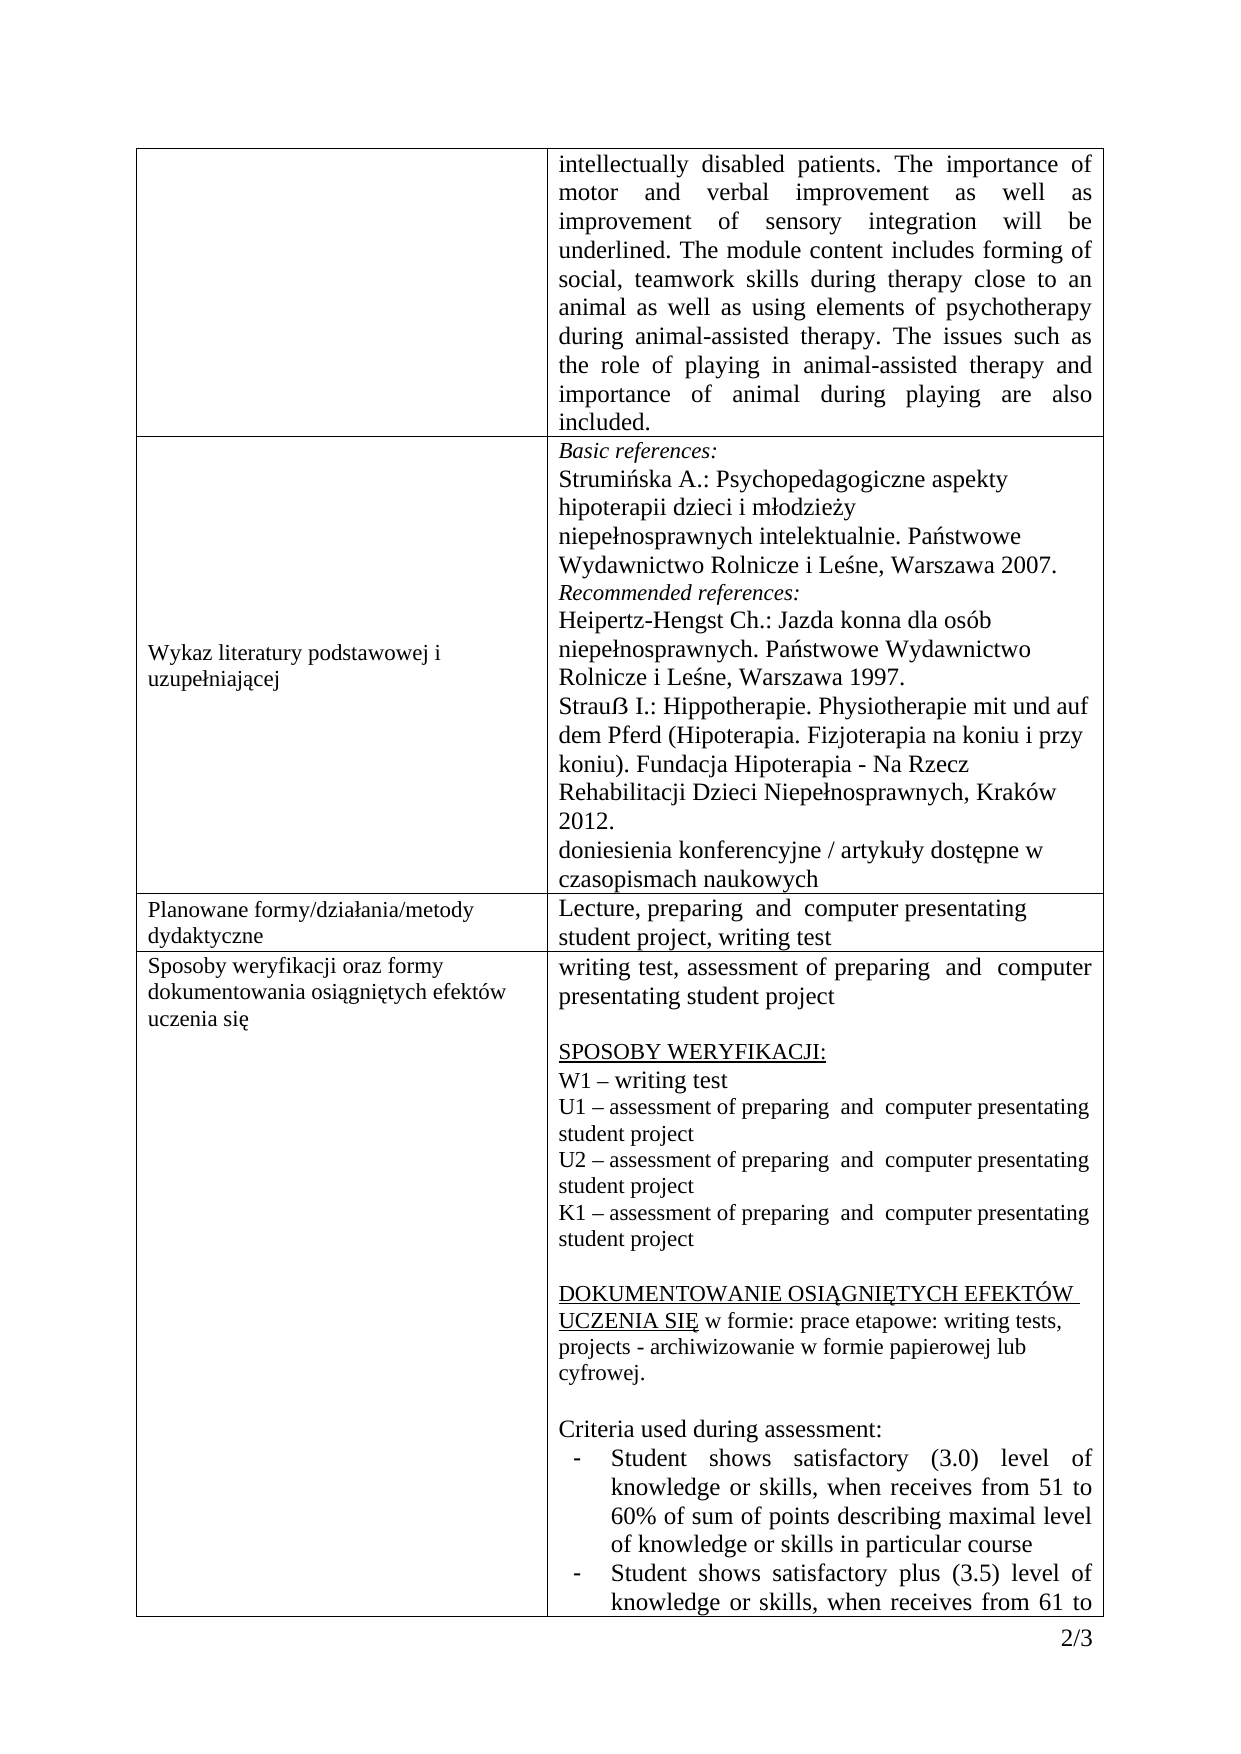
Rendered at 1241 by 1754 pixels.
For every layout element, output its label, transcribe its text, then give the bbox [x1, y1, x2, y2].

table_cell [548, 952, 1103, 1616]
table_cell Basic references: Strumińska A.: Psychopedagogiczne aspekty hipoterapii dzieci i młodzieży niepełnosprawnych intelektualnie. Państwowe Wydawnictwo Rolnicze i Leśne, Warszawa 2007. Recommended references: Heipertz-Hengst Ch.: Jazda konna dla osób niepełnosprawnych. Państwowe Wydawnictwo Rolnicze i Leśne, Warszawa 1997. Strauẞ I.: Hippotherapie. Physiotherapie mit und auf dem Pferd (Hipoterapia. Fizjoterapia na koniu i przy koniu). Fundacja Hipoterapia - Na Rzecz Rehabilitacji Dzieci Niepełnosprawnych, Kraków 2012. doniesienia konferencyjne / artykuły dostępne w czasopismach naukowych [548, 437, 1103, 892]
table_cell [548, 149, 1103, 436]
table_cell Lecture, preparing and computer presentating student project, writing test [548, 894, 1103, 951]
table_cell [137, 149, 547, 436]
table_cell Planowane formy/działania/metody dydaktyczne [137, 894, 547, 951]
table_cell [137, 952, 547, 1616]
table_cell Wykaz literatury podstawowej i uzupełniającej [137, 437, 547, 892]
